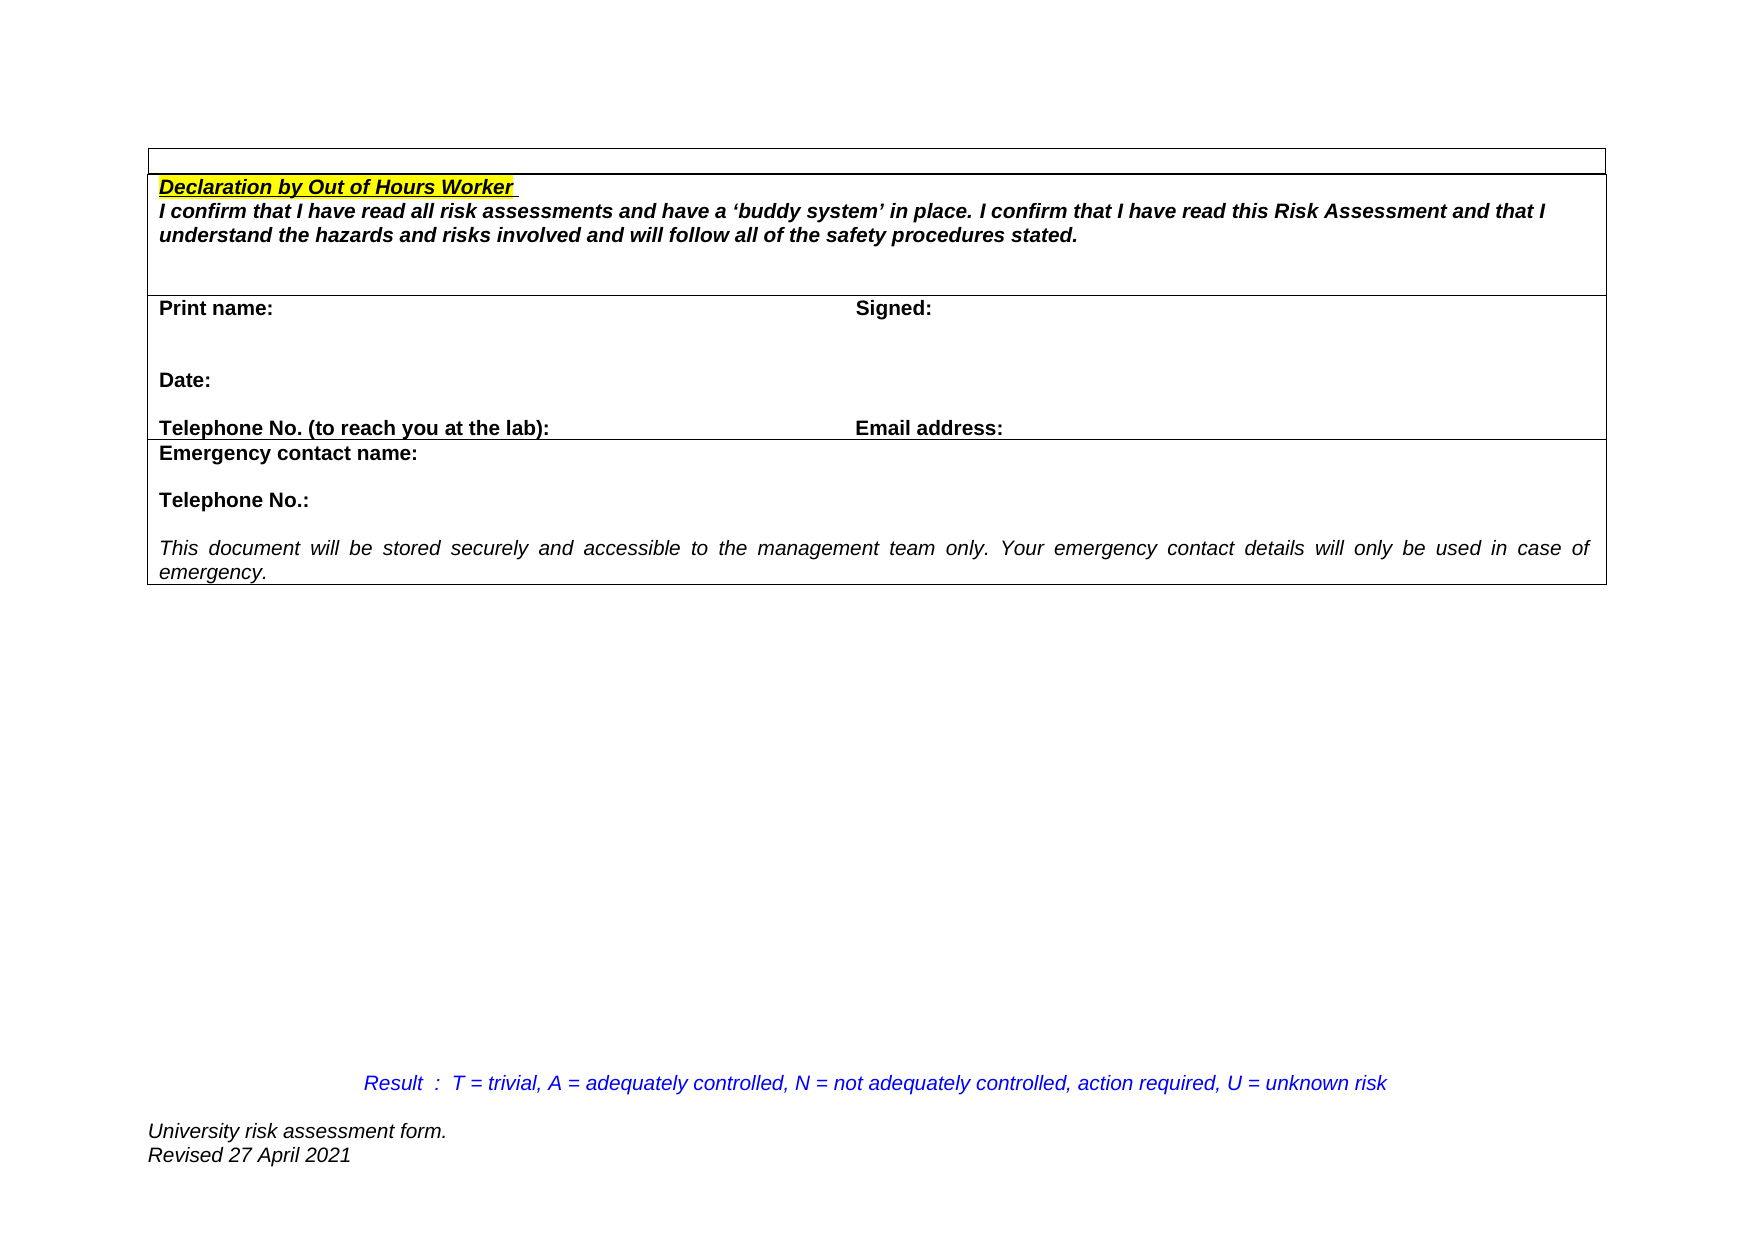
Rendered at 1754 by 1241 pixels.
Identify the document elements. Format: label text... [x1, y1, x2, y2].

table_header Declaration by Out of Hours Worker I confirm that I have read all risk assessments and have a ‘buddy system’ in place. I confirm that I have read this Risk Assessment and that I understand the hazards and risks involved and will follow all of the safety procedures stated. [148, 175, 1606, 294]
table_cell [149, 149, 1605, 173]
table_cell Print name: Signed: Date: Telephone No. (to reach you at the lab): Email address: [148, 296, 1606, 439]
table_cell Emergency contact name: Telephone No.: This document will be stored securely and accessible to the management team only. Your emergency contact details will only be used in case of emergency. [148, 440, 1606, 584]
